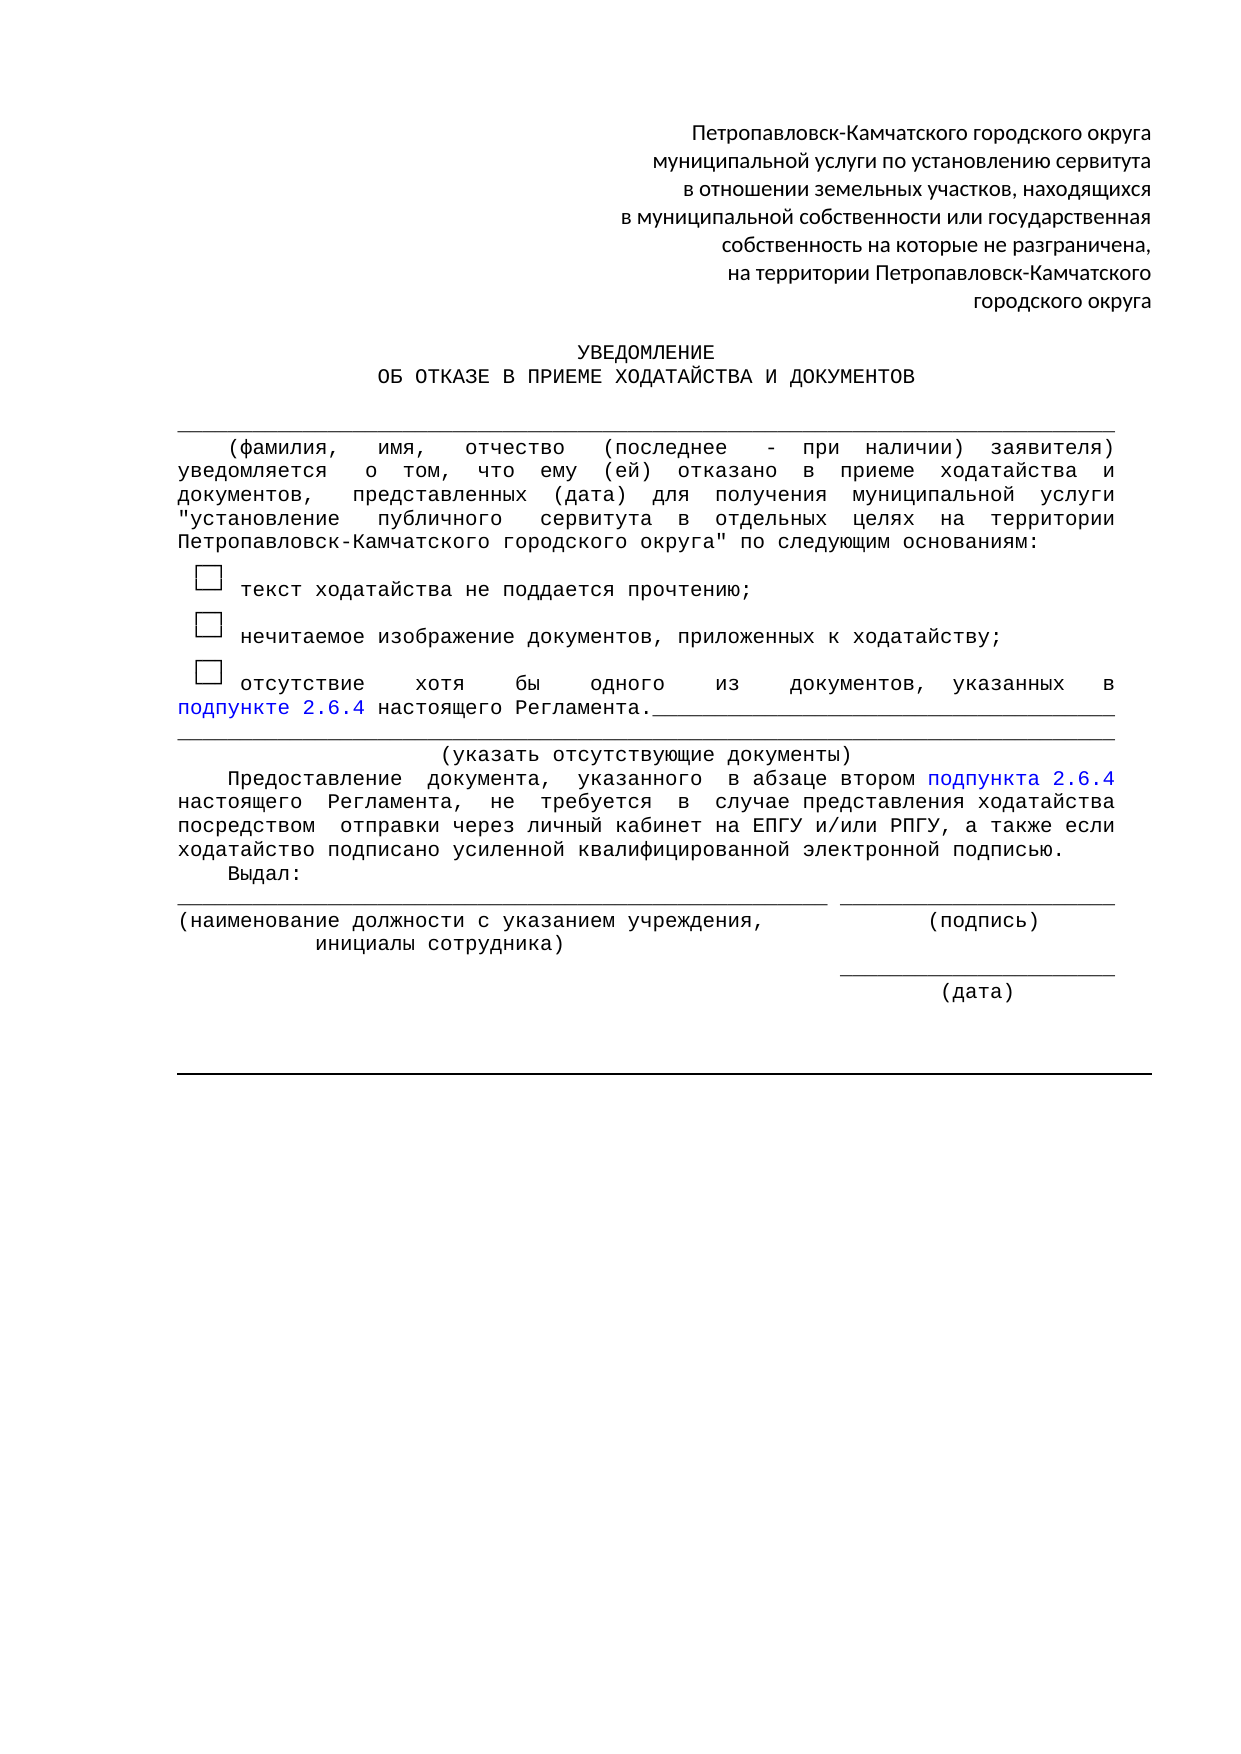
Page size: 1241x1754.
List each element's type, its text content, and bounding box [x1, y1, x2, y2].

text (дата) [177, 981, 1152, 1004]
text ___________________________________________________________________________ [177, 413, 1152, 437]
text ┌─┐ [177, 602, 1152, 626]
text └─┘ текст ходатайства не поддается прочтению; [177, 579, 1152, 602]
text Предоставление документа, указанного в абзаце втором подпункта 2.6.4 [177, 768, 1152, 792]
text (фамилия, имя, отчество (последнее - при наличии) заявителя) [177, 437, 1152, 461]
text на территории Петропавловск-Камчатского [177, 258, 1152, 286]
text ходатайство подписано усиленной квалифицированной электронной подписью. [177, 839, 1152, 862]
text в отношении земельных участков, находящихся [177, 174, 1152, 202]
text настоящего Регламента, не требуется в случае представления ходатайства [177, 792, 1152, 815]
text посредством отправки через личный кабинет на ЕПГУ и/или РПГУ, а также если [177, 815, 1152, 839]
text подпункте 2.6.4 настоящего Регламента._____________________________________ [177, 697, 1152, 721]
text инициалы сотрудника) [177, 933, 1152, 957]
text муниципальной услуги по установлению сервитута [177, 146, 1152, 174]
text ___________________________________________________________________________ [177, 721, 1152, 744]
text ______________________ [177, 957, 1152, 981]
text "установление публичного сервитута в отдельных целях на территории [177, 508, 1152, 531]
text уведомляется о том, что ему (ей) отказано в приеме ходатайства и [177, 461, 1152, 484]
text в муниципальной собственности или государственная [177, 202, 1152, 230]
text └─┘ нечитаемое изображение документов, приложенных к ходатайству; [177, 626, 1152, 650]
text собственность на которые не разграничена, [177, 230, 1152, 258]
text УВЕДОМЛЕНИЕ [177, 342, 1152, 366]
text └─┘ отсутствие хотя бы одного из документов, указанных в [177, 673, 1152, 697]
text городского округа [177, 286, 1152, 314]
text ┌─┐ [177, 555, 1152, 579]
text (указать отсутствующие документы) [177, 744, 1152, 768]
text ОБ ОТКАЗЕ В ПРИЕМЕ ХОДАТАЙСТВА И ДОКУМЕНТОВ [177, 366, 1152, 389]
text Выдал: [177, 862, 1152, 886]
text Петропавловск-Камчатского городского округа" по следующим основаниям: [177, 531, 1152, 555]
text ┌─┐ [177, 650, 1152, 673]
text Петропавловск-Камчатского городского округа [177, 118, 1152, 146]
text ____________________________________________________ ______________________ [177, 886, 1152, 910]
text (наименование должности с указанием учреждения, (подпись) [177, 910, 1152, 933]
text документов, представленных (дата) для получения муниципальной услуги [177, 484, 1152, 508]
